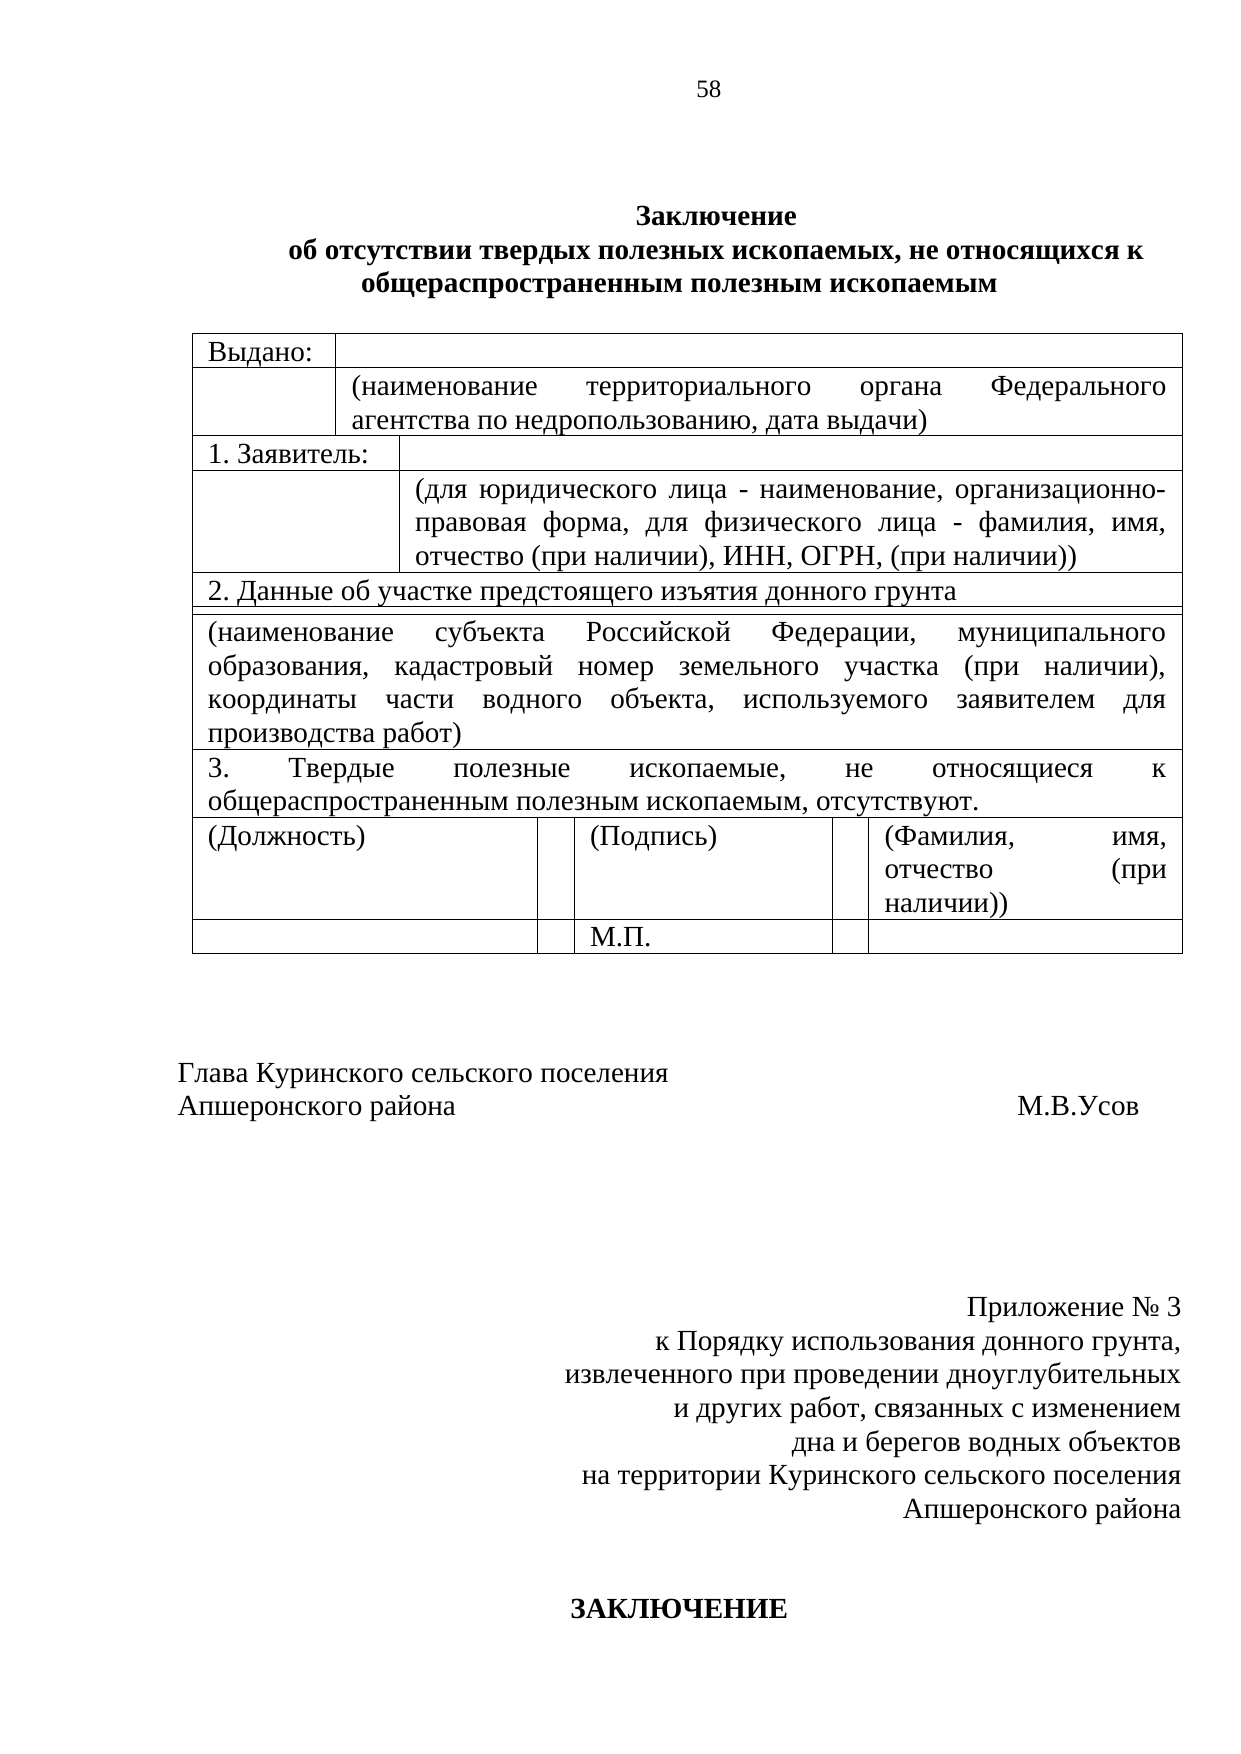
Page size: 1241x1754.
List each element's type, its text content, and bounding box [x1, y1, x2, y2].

table_cell (Подпись) [575, 818, 832, 918]
text Апшеронского района [177, 1491, 1181, 1524]
text к Порядку использования донного грунта, [177, 1323, 1181, 1357]
text Глава Куринского сельского поселения [177, 1055, 1181, 1088]
text на территории Куринского сельского поселения [177, 1457, 1181, 1491]
table_cell 3. Твердые полезные ископаемые, не относящиеся к общераспространенным полезным ископаемым, отсутствуют. [193, 750, 1182, 817]
table_cell [538, 920, 574, 953]
text Заключение [177, 198, 1181, 232]
text дна и берегов водных объектов [177, 1424, 1181, 1457]
text Апшеронского района М.В.Усов [177, 1088, 1181, 1122]
table_header [336, 334, 1182, 367]
table_cell 1. Заявитель: [193, 436, 399, 470]
text извлеченного при проведении дноуглубительных [177, 1357, 1181, 1390]
text Приложение № 3 [177, 1289, 1181, 1323]
table_cell (Должность) [193, 818, 537, 918]
table_cell [833, 818, 868, 918]
table_cell [869, 920, 1182, 953]
table_cell [193, 471, 399, 572]
table_cell [193, 920, 537, 953]
table_cell [538, 818, 574, 918]
table_cell (для юридического лица - наименование, организационно-правовая форма, для физического лица - фамилия, имя, отчество (при наличии), ИНН, ОГРН, (при наличии)) [400, 471, 1182, 572]
table_cell [400, 436, 1182, 470]
table_cell (наименование территориального органа Федерального агентства по недропользованию, дата выдачи) [336, 368, 1182, 435]
text и других работ, связанных с изменением [177, 1390, 1181, 1424]
table_cell 2. Данные об участке предстоящего изъятия донного грунта [193, 573, 1182, 606]
text ЗАКЛЮЧЕНИЕ [177, 1591, 1181, 1625]
text об отсутствии твердых полезных ископаемых, не относящихся к общераспространенным полезным ископаемым [177, 232, 1181, 299]
table_cell [193, 607, 1182, 613]
table_header Выдано: [193, 334, 335, 367]
table_cell [193, 368, 335, 435]
table_cell [833, 920, 868, 953]
table_cell (Фамилия, имя, отчество (при наличии)) [869, 818, 1182, 918]
table_cell (наименование субъекта Российской Федерации, муниципального образования, кадастровый номер земельного участка (при наличии), координаты части водного объекта, используемого заявителем для производства работ) [193, 615, 1182, 749]
table_cell М.П. [575, 920, 832, 953]
